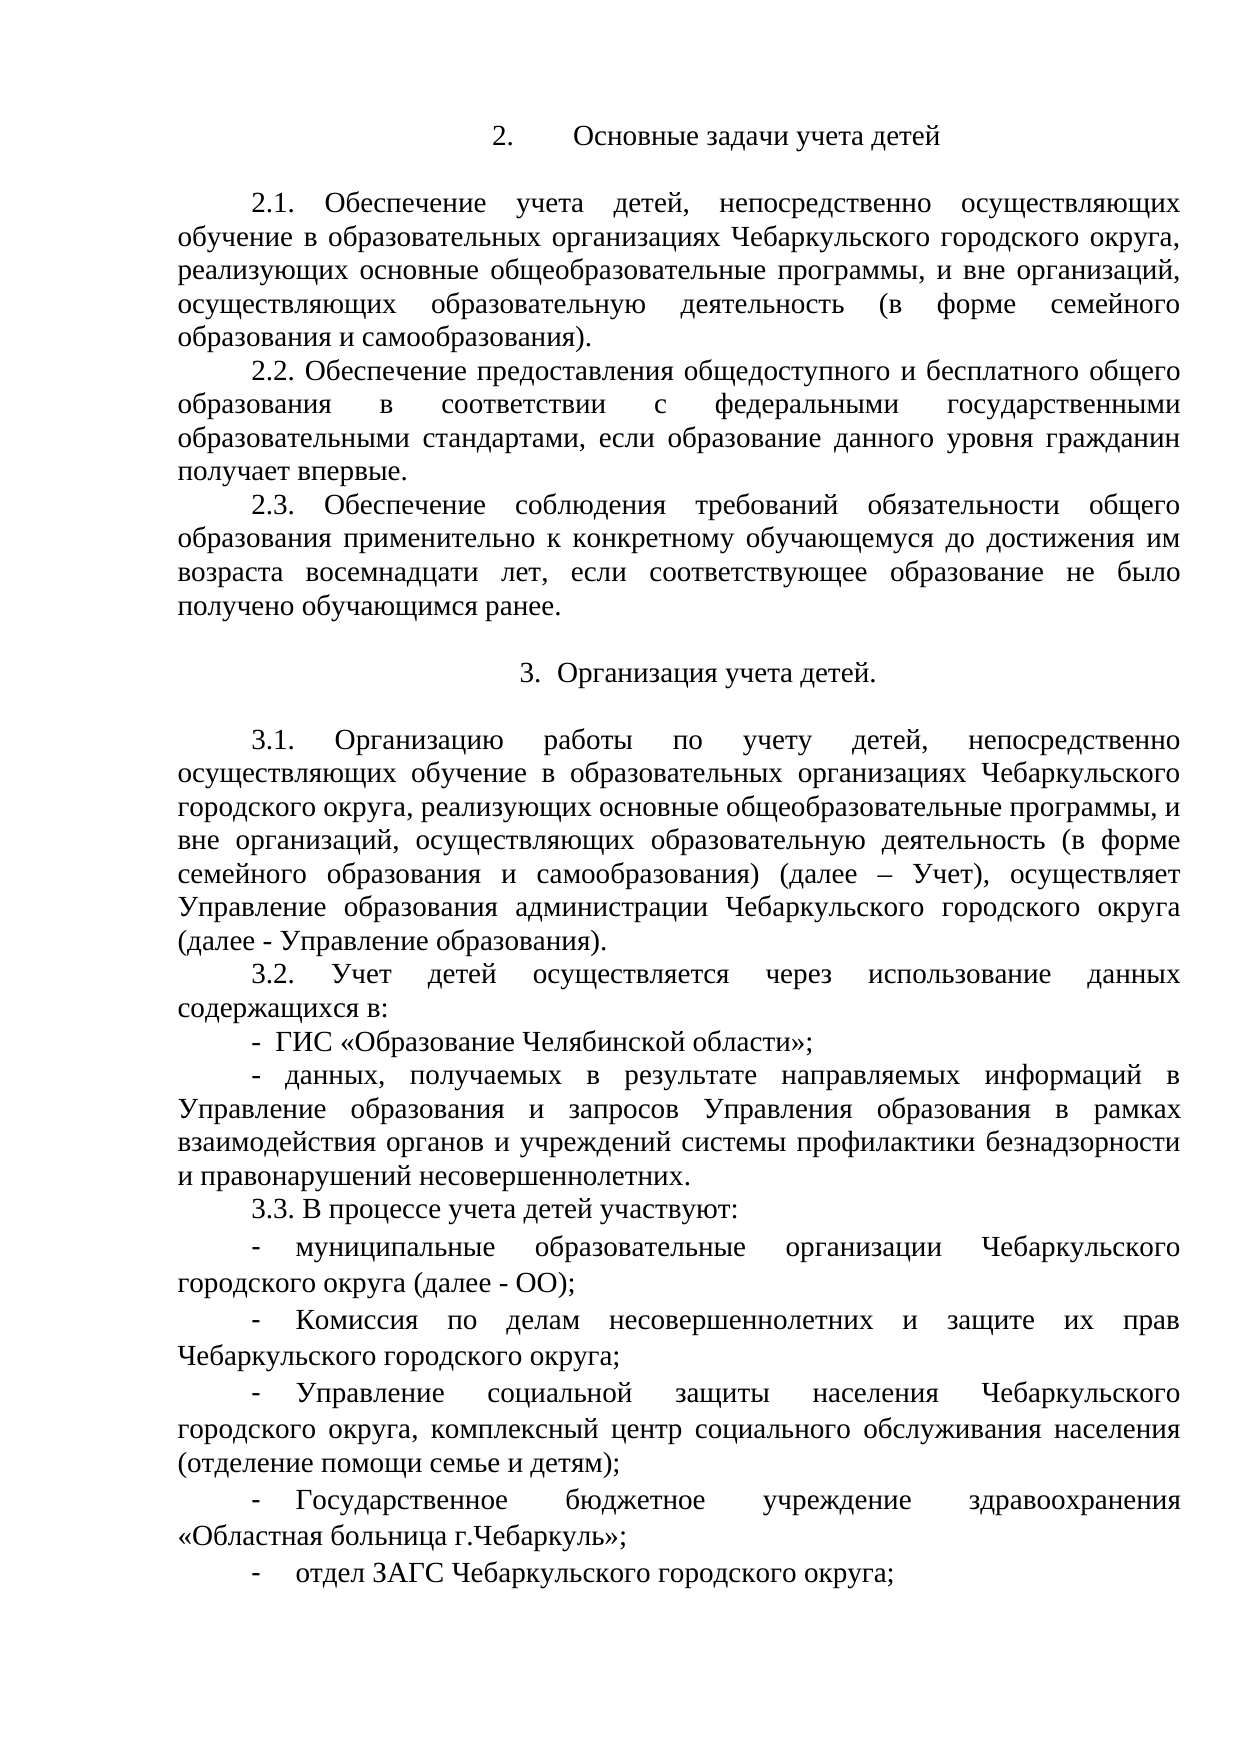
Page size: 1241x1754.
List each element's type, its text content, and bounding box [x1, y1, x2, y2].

list муниципальные образовательные организации Чебаркульского городского округа (далее - ОО); [177, 1225, 1181, 1298]
list отдел ЗАГС Чебаркульского городского округа; [177, 1551, 1181, 1591]
text 2.2. Обеспечение предоставления общедоступного и бесплатного общего образования в соответствии с федеральными государственными образовательными стандартами, если образование данного уровня гражданин получает впервые. [177, 353, 1181, 487]
text 3.3. В процессе учета детей участвуют: [177, 1191, 1181, 1225]
list Основные задачи учета детей [177, 118, 1181, 152]
list Организация учета детей. [215, 655, 1181, 688]
text - ГИС «Образование Челябинской области»; [177, 1024, 1181, 1057]
text - данных, получаемых в результате направляемых информаций в Управление образования и запросов Управления образования в рамках взаимодействия органов и учреждений системы профилактики безнадзорности и правонарушений несовершеннолетних. [177, 1057, 1181, 1191]
text 3.1. Организацию работы по учету детей, непосредственно осуществляющих обучение в образовательных организациях Чебаркульского городского округа, реализующих основные общеобразовательные программы, и вне организаций, осуществляющих образовательную деятельность (в форме семейного образования и самообразования) (далее – Учет), осуществляет Управление образования администрации Чебаркульского городского округа (далее - Управление образования). [177, 722, 1181, 957]
list 2.3. Обеспечение соблюдения требований обязательности общего образования применительно к конкретному обучающемуся до достижения им возраста восемнадцати лет, если соответствующее образование не было получено обучающимся ранее. [177, 487, 1181, 621]
text 2.1. Обеспечение учета детей, непосредственно осуществляющих обучение в образовательных организациях Чебаркульского городского округа, реализующих основные общеобразовательные программы, и вне организаций, осуществляющих образовательную деятельность (в форме семейного образования и самообразования). [177, 185, 1181, 353]
text 3.2. Учет детей осуществляется через использование данных содержащихся в: [177, 957, 1181, 1024]
list Комиссия по делам несовершеннолетних и защите их прав Чебаркульского городского округа; [177, 1298, 1181, 1371]
list Государственное бюджетное учреждение здравоохранения «Областная больница г.Чебаркуль»; [177, 1478, 1181, 1551]
list Управление социальной защиты населения Чебаркульского городского округа, комплексный центр социального обслуживания населения (отделение помощи семье и детям); [177, 1371, 1181, 1478]
